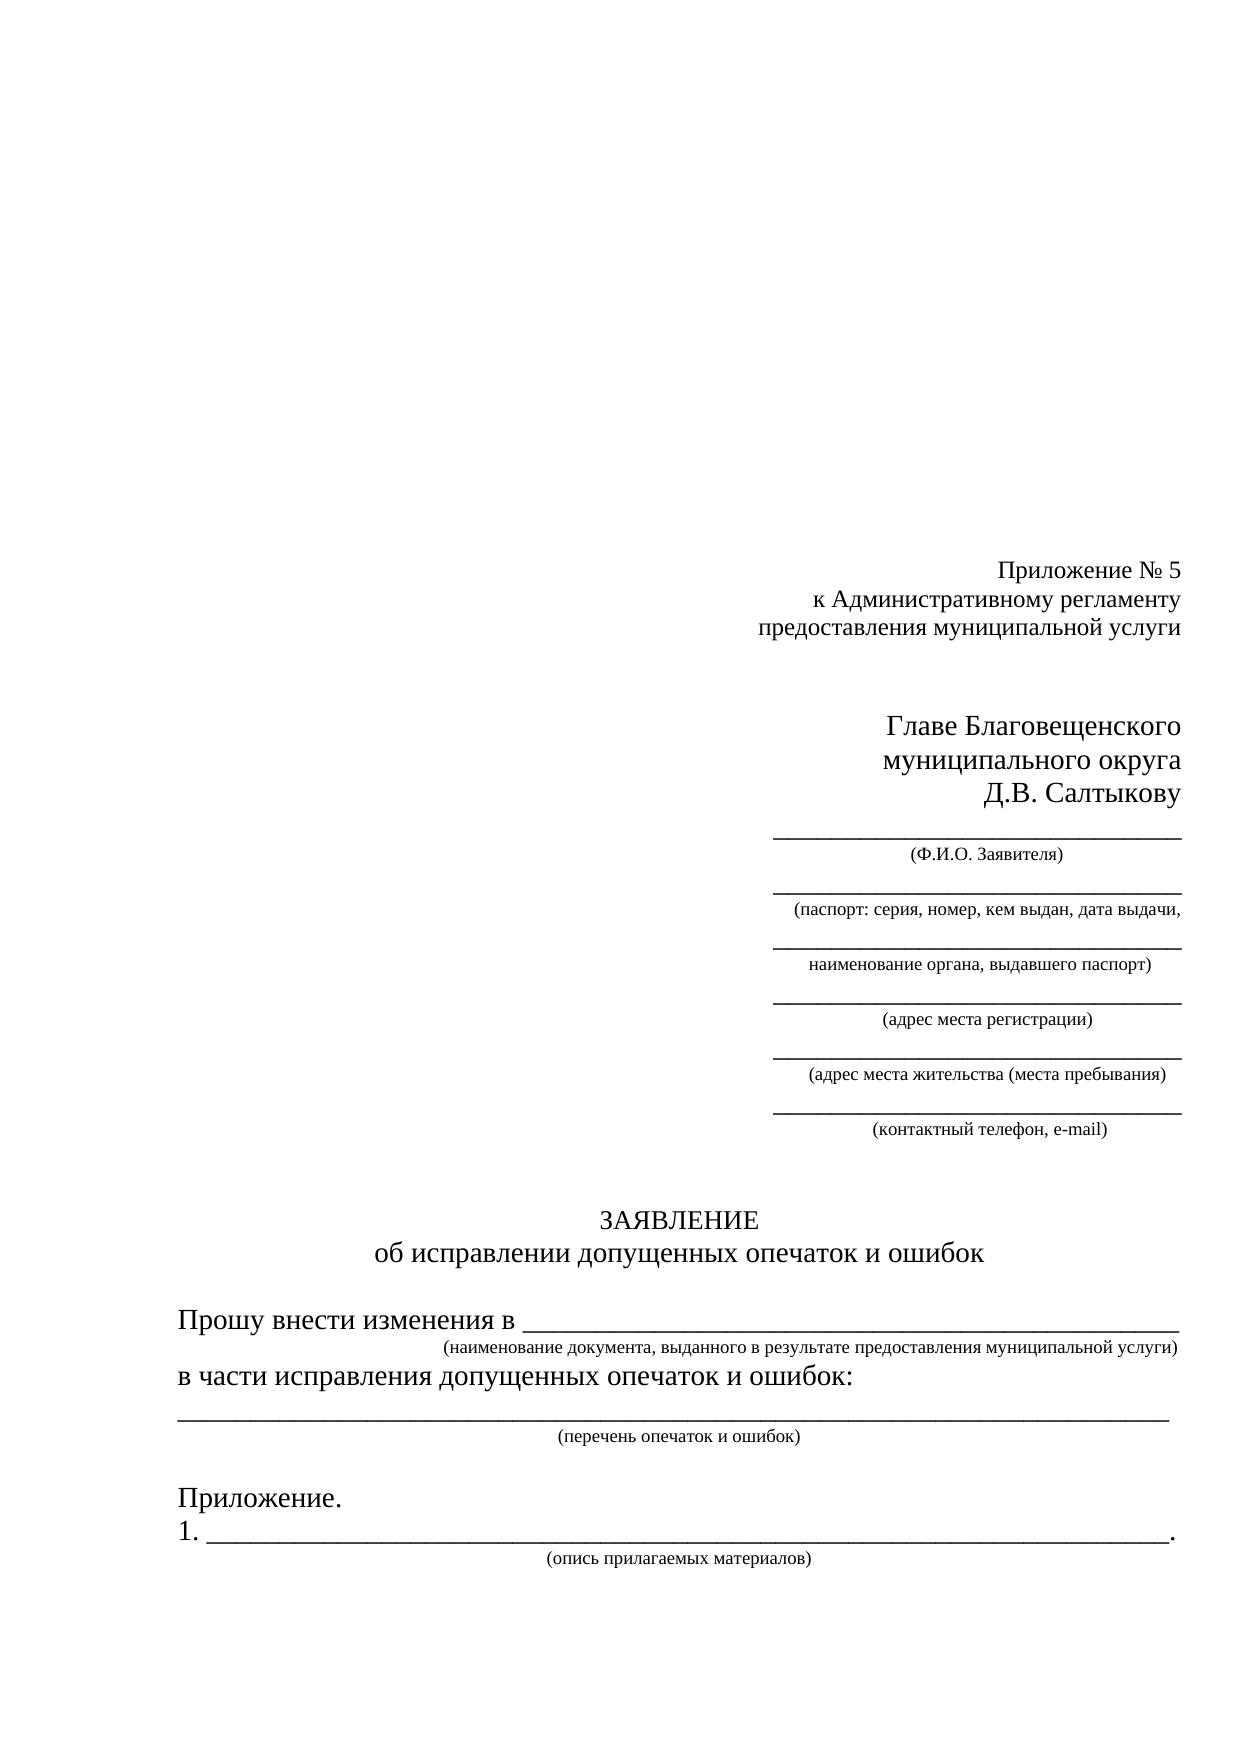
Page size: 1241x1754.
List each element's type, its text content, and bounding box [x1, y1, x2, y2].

text (адрес места регистрации) [177, 1008, 1093, 1029]
text Д.В. Салтыкову [177, 775, 1181, 809]
text (адрес места жительства (места пребывания) [177, 1063, 1167, 1084]
text предоставления муниципальной услуги [177, 612, 1181, 641]
text ____________________________ [177, 809, 1181, 842]
text ____________________________ [177, 974, 1181, 1008]
text (контактный телефон, e-mail) [177, 1118, 1107, 1139]
text Прошу внести изменения в _____________________________________________ [177, 1302, 1181, 1336]
text Главе Благовещенского [177, 708, 1181, 742]
text Приложение. [177, 1480, 1181, 1513]
text 1. __________________________________________________________________. [177, 1513, 1181, 1547]
text ____________________________ [177, 919, 1181, 953]
text муниципального округа [177, 742, 1181, 775]
text об исправлении допущенных опечаток и ошибок [177, 1235, 1181, 1269]
text Приложение № 5 [177, 555, 1181, 584]
text ____________________________ [177, 1084, 1181, 1118]
text (наименование документа, выданного в результате предоставления муниципальной услуги) [177, 1336, 1181, 1358]
text (Ф.И.О. Заявителя) [177, 842, 1063, 864]
text (перечень опечаток и ошибок) [177, 1425, 1181, 1446]
text (паспорт: серия, номер, кем выдан, дата выдачи, [177, 898, 1181, 919]
text ____________________________ [177, 864, 1181, 898]
text ____________________________ [177, 1029, 1181, 1063]
text в части исправления допущенных опечаток и ошибок: [177, 1358, 1181, 1391]
text наименование органа, выдавшего паспорт) [177, 953, 1152, 974]
text к Административному регламенту [177, 584, 1181, 612]
text (опись прилагаемых материалов) [177, 1547, 1181, 1568]
text ____________________________________________________________________ [177, 1391, 1181, 1425]
text ЗАЯВЛЕНИЕ [177, 1204, 1181, 1235]
